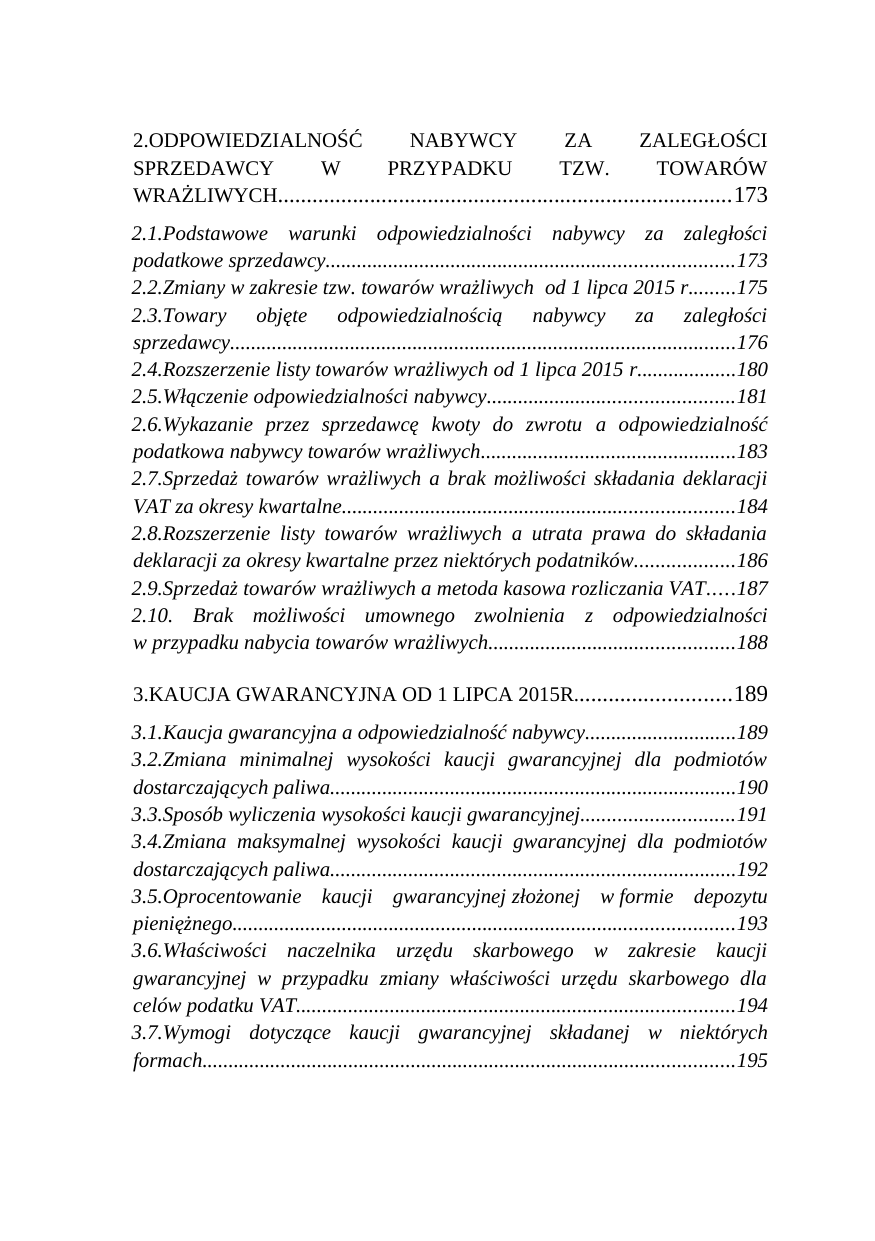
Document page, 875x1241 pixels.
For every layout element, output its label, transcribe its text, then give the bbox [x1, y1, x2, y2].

text 3.6.Właściwości naczelnika urzędu skarbowego w zakresie kaucji gwarancyjnej w przypadku zmiany właściwości urzędu skarbowego dla celów podatku VAT 194 [131, 936, 768, 1018]
text 2.3.Towary objęte odpowiedzialnością nabywcy za zaległości sprzedawcy 176 [131, 300, 768, 355]
text 2.6.Wykazanie przez sprzedawcę kwoty do zwrotu a odpowiedzialność podatkowa nabywcy towarów wrażliwych 183 [131, 409, 768, 464]
text 2.9.Sprzedaż towarów wrażliwych a metoda kasowa rozliczania VAT 187 [131, 573, 768, 601]
text 3.4.Zmiana maksymalnej wysokości kaucji gwarancyjnej dla podmiotów dostarczających paliwa 192 [131, 827, 768, 882]
text 2.8.Rozszerzenie listy towarów wrażliwych a utrata prawa do składania deklaracji za okresy kwartalne przez niektórych podatników 186 [131, 519, 768, 573]
text 3.2.Zmiana minimalnej wysokości kaucji gwarancyjnej dla podmiotów dostarczających paliwa 190 [131, 745, 768, 800]
text 3.KAUCJA GWARANCYJNA OD 1 LIPCA 2015R. 189 [133, 680, 768, 707]
text 2.1.Podstawowe warunki odpowiedzialności nabywcy za zaległości podatkowe sprzedawcy 173 [131, 218, 768, 273]
text 3.1.Kaucja gwarancyjna a odpowiedzialność nabywcy 189 [131, 718, 768, 745]
text 2.10. Brak możliwości umownego zwolnienia z odpowiedzialności w przypadku nabycia towarów wrażliwych 188 [131, 601, 768, 655]
text 2.7.Sprzedaż towarów wrażliwych a brak możliwości składania deklaracji VAT za okresy kwartalne 184 [131, 464, 768, 519]
text 3.7.Wymogi dotyczące kaucji gwarancyjnej składanej w niektórych formach 195 [131, 1018, 768, 1073]
text 3.3.Sposób wyliczenia wysokości kaucji gwarancyjnej 191 [131, 800, 768, 827]
text 2.2.Zmiany w zakresie tzw. towarów wrażliwych od 1 lipca 2015 r. 175 [131, 273, 768, 300]
text 2.ODPOWIEDZIALNOŚĆ NABYWCY ZA ZALEGŁOŚCI SPRZEDAWCY W PRZYPADKU TZW. TOWARÓW WRAŻLIWYCH 173 [133, 126, 768, 208]
text 3.5.Oprocentowanie kaucji gwarancyjnej złożonej w formie depozytu pieniężnego 193 [131, 882, 768, 936]
text 2.4.Rozszerzenie listy towarów wrażliwych od 1 lipca 2015 r. 180 [131, 355, 768, 382]
text 2.5.Włączenie odpowiedzialności nabywcy 181 [131, 382, 768, 409]
